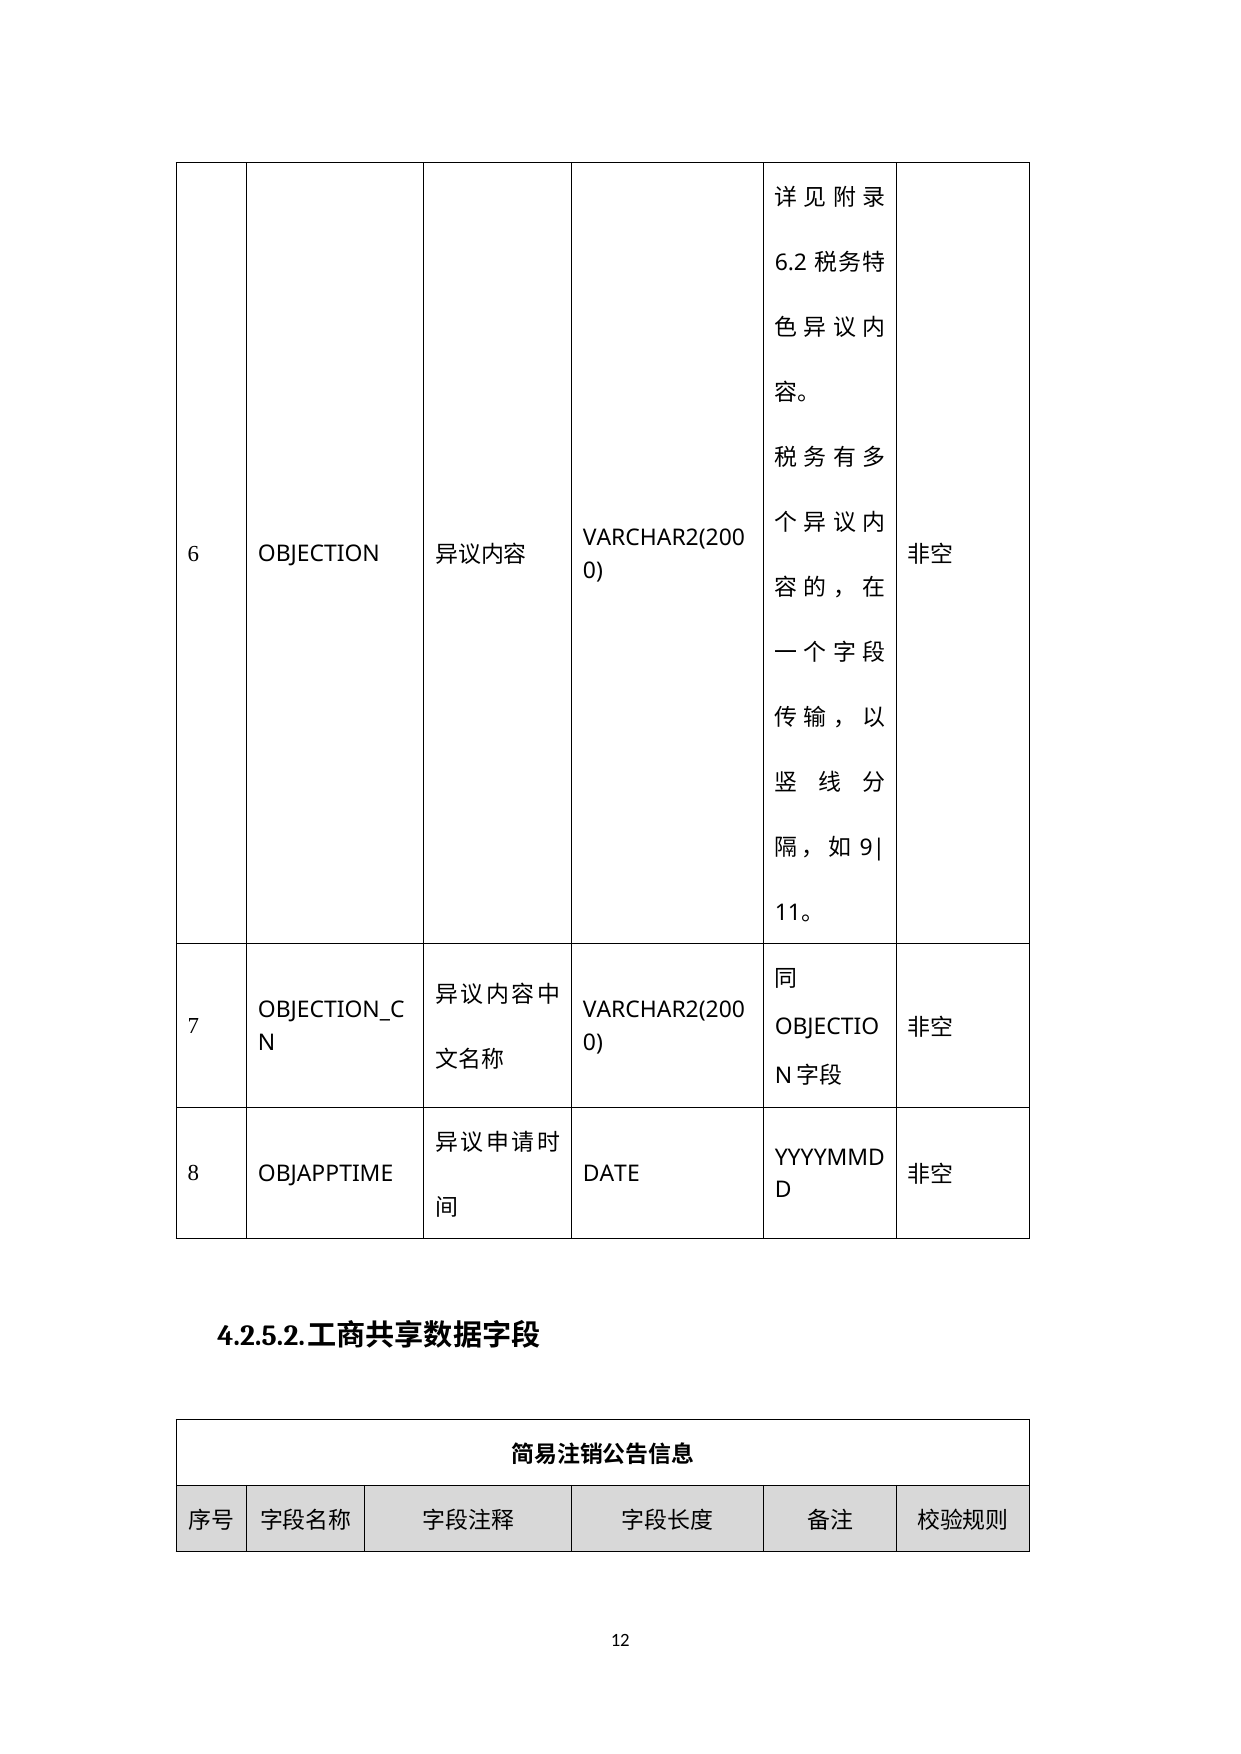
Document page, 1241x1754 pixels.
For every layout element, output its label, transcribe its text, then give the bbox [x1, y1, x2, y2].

table_cell 8 [177, 1108, 246, 1238]
table_cell 非空 [897, 163, 1029, 943]
table_cell 备注 [764, 1486, 896, 1551]
table_cell OBJAPPTIME [247, 1108, 423, 1238]
table_cell 字段名称 [247, 1486, 364, 1551]
table_cell 序号 [177, 1486, 246, 1551]
table_cell 异议内容中文名称 [424, 944, 571, 1107]
table_cell 异议内容 [424, 163, 571, 943]
table_cell VARCHAR2(2000) [572, 163, 763, 943]
table_cell 6 [177, 163, 246, 943]
table_cell 字段长度 [572, 1486, 763, 1551]
table_cell 同OBJECTION字段 [764, 944, 896, 1107]
table_cell OBJECTION [247, 163, 423, 943]
table_cell VARCHAR2(2000) [572, 944, 763, 1107]
table_cell OBJECTION_CN [247, 944, 423, 1107]
table_cell 校验规则 [897, 1486, 1029, 1551]
table_cell YYYYMMDD [764, 1108, 896, 1238]
table_cell 详见附录6.2 税务特色异议内容。 税务有多个异议内容的，在一个字段传输，以竖线分隔，如9|11。 [764, 163, 896, 943]
table_cell 7 [177, 944, 246, 1107]
table_cell 异议申请时间 [424, 1108, 571, 1238]
table_cell 非空 [897, 1108, 1029, 1238]
table_cell 非空 [897, 944, 1029, 1107]
table_cell 字段注释 [365, 1486, 571, 1551]
table_header 简易注销公告信息 [177, 1420, 1029, 1485]
subtitle 工商共享数据字段 [217, 1300, 1053, 1365]
table_cell DATE [572, 1108, 763, 1238]
